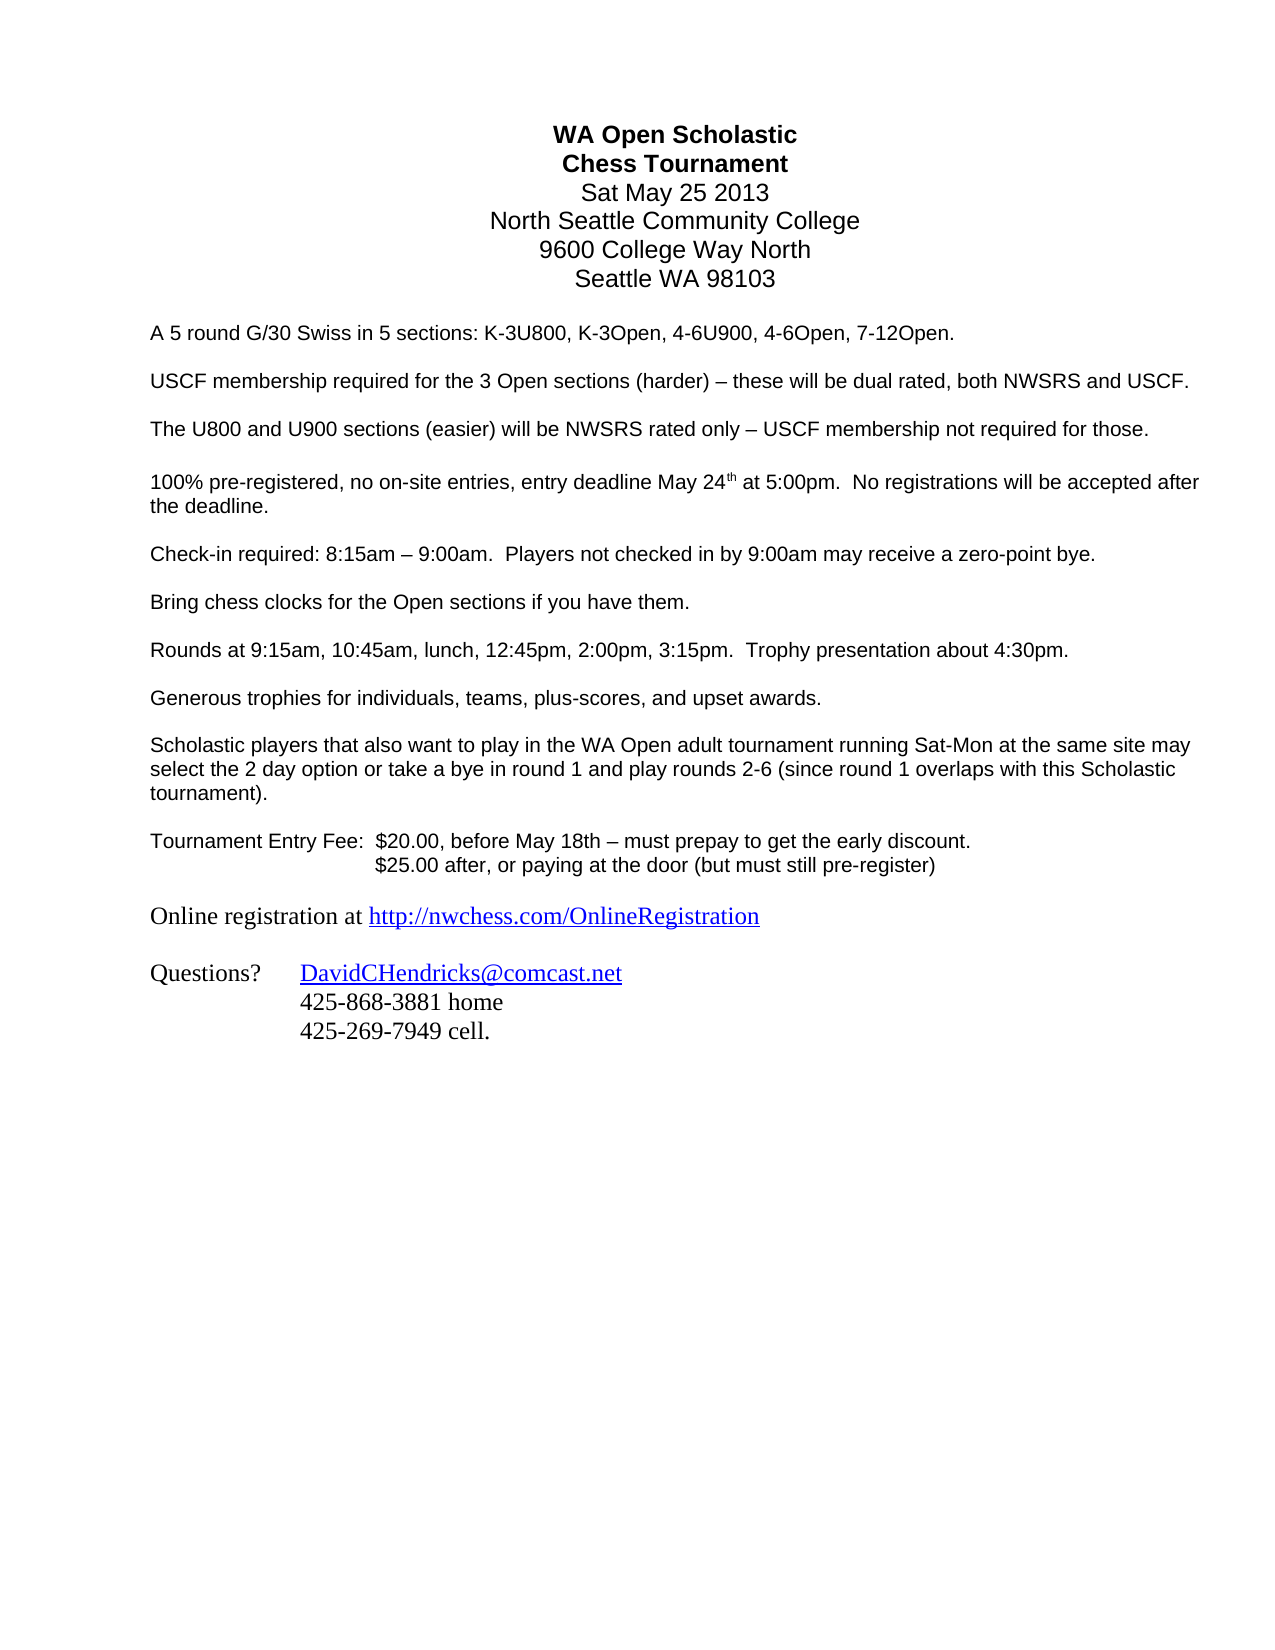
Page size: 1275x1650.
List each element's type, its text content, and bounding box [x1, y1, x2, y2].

text $25.00 after, or paying at the door (but must still pre-register) [375, 853, 1200, 877]
text Sat May 25 2013 [150, 177, 1200, 206]
text A 5 round G/30 Swiss in 5 sections: K-3U800, K-3Open, 4-6U900, 4-6Open, 7-12Open. [150, 321, 1200, 345]
text Rounds at 9:15am, 10:45am, lunch, 12:45pm, 2:00pm, 3:15pm. Trophy presentation about 4:30pm. [150, 637, 1200, 661]
text Scholastic players that also want to play in the WA Open adult tournament running Sat-Mon at the same site may select the 2 day option or take a bye in round 1 and play rounds 2-6 (since round 1 overlaps with this Scholastic tournament). [150, 733, 1200, 805]
text 425-868-3881 home [300, 987, 1200, 1016]
text Generous trophies for individuals, teams, plus-scores, and upset awards. [150, 685, 1200, 709]
text 100% pre-registered, no on-site entries, entry deadline May 24th at 5:00pm. No registrations will be accepted after the deadline. [150, 470, 1200, 518]
text Check-in required: 8:15am – 9:00am. Players not checked in by 9:00am may receive a zero-point bye. [150, 542, 1200, 566]
text USCF membership required for the 3 Open sections (harder) – these will be dual rated, both NWSRS and USCF. [150, 369, 1200, 393]
text 425-269-7949 cell. [300, 1016, 1200, 1045]
text Online registration at http://nwchess.com/OnlineRegistration [150, 901, 1200, 930]
text Tournament Entry Fee: $20.00, before May 18th – must prepay to get the early discount. [150, 829, 1200, 853]
text Seattle WA 98103 [150, 264, 1200, 292]
text Questions? DavidCHendricks@comcast.net [150, 958, 1200, 987]
text WA Open Scholastic [150, 120, 1200, 149]
text Chess Tournament [150, 149, 1200, 177]
text The U800 and U900 sections (easier) will be NWSRS rated only – USCF membership not required for those. [150, 417, 1200, 441]
text Bring chess clocks for the Open sections if you have them. [150, 589, 1200, 613]
text 9600 College Way North [150, 235, 1200, 264]
text North Seattle Community College [150, 206, 1200, 235]
